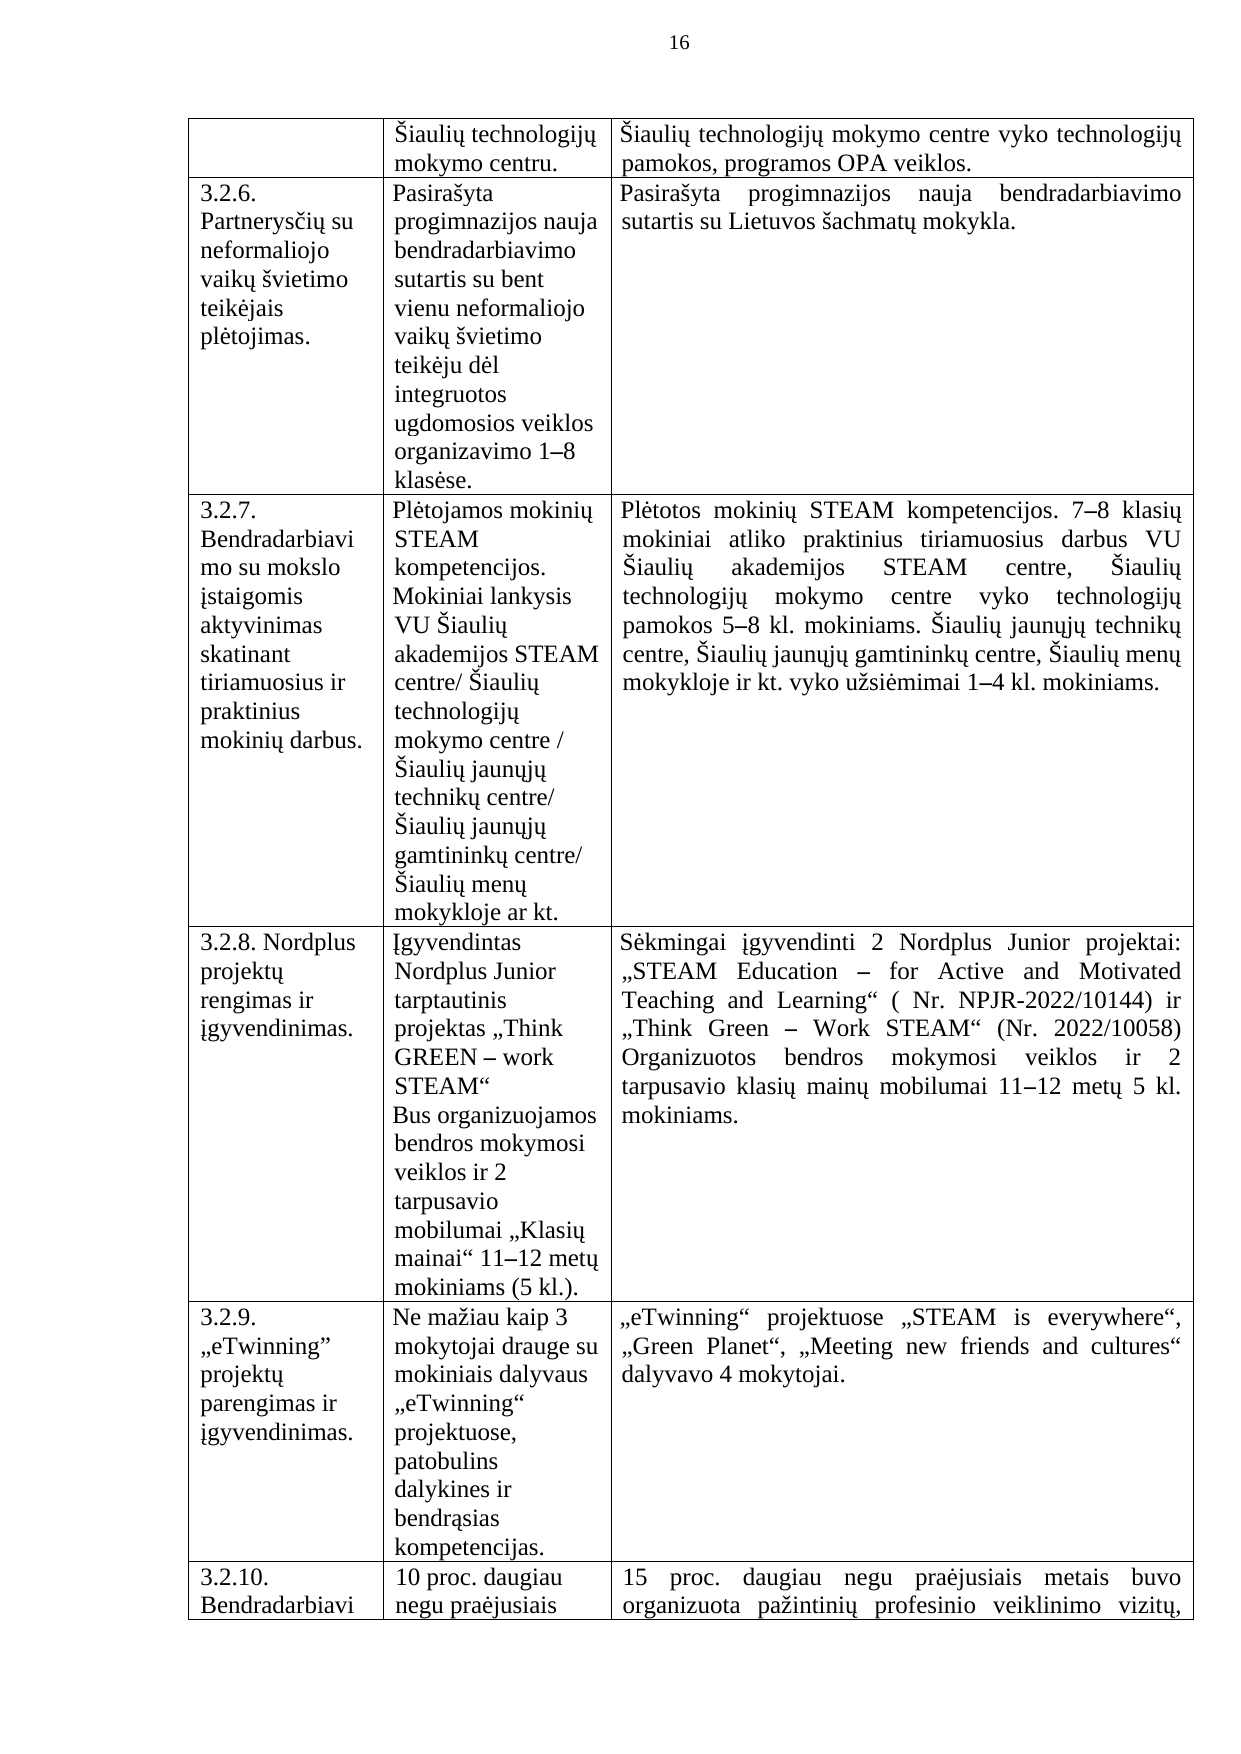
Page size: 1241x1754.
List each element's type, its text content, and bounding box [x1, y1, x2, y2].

table_cell „eTwinning“ projektuose „STEAM is everywhere“, „Green Planet“, „Meeting new friends and cultures“ dalyvavo 4 mokytojai. [612, 1302, 1193, 1561]
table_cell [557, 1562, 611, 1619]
table_cell 3.2.10. Bendradarbiavimo su verslo partneriais vystymas. [269, 1562, 383, 1619]
table_cell Ne mažiau kaip 3 mokytojai drauge su mokiniais dalyvaus „eTwinning“ projektuose, patobulins dalykines ir bendrąsias kompetencijas. [384, 1302, 611, 1561]
table_cell 3.2.9. „eTwinning” projektų parengimas ir įgyvendinimas. [189, 1302, 383, 1561]
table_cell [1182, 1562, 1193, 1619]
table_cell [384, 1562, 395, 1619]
table_cell Pasirašyta progimnazijos nauja bendradarbiavimo sutartis su bent vienu neformaliojo vaikų švietimo teikėju dėl integruotos ugdomosios veiklos organizavimo 1–8 klasėse. [472, 178, 611, 494]
table_cell Įgyvendintas Nordplus Junior tarptautinis projektas „Think GREEN – work STEAM“ Bus organizuojamos bendros mokymosi veiklos ir 2 tarpusavio mobilumai „Klasių mainai“ 11–12 metų mokiniams (5 kl.). [384, 927, 611, 1301]
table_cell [189, 119, 383, 177]
table_cell Sėkmingai įgyvendinti 2 Nordplus Junior projektai: „STEAM Education – for Active and Motivated Teaching and Learning“ ( Nr. NPJR-2022/10144) ir „Think Green – Work STEAM“ (Nr. 2022/10058) Organizuotos bendros mokymosi veiklos ir 2 tarpusavio klasių mainų mobilumai 11–12 metų 5 kl. mokiniams. [612, 927, 1193, 1301]
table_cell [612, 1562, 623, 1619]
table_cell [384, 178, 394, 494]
table_cell Pasirašyta progimnazijos nauja bendradarbiavimo sutartis su Lietuvos šachmatų mokykla. [612, 178, 1193, 494]
table_cell 3.2.6. Partnerysčių su neformaliojo vaikų švietimo teikėjais plėtojimas. [189, 178, 383, 494]
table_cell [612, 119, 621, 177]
table_cell 3.2.7. Bendradarbiavimo su mokslo įstaigomis aktyvinimas skatinant tiriamuosius ir praktinius mokinių darbus. [189, 495, 383, 926]
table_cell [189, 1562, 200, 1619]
table_cell Plėtojamos mokinių STEAM kompetencijos. Mokiniai lankysis VU Šiaulių akademijos STEAM centre/ Šiaulių technologijų mokymo centre / Šiaulių jaunųjų technikų centre/ Šiaulių jaunųjų gamtininkų centre/ Šiaulių menų mokykloje ar kt. [384, 495, 611, 926]
table_cell 3.2.8. Nordplus projektų rengimas ir įgyvendinimas. [189, 927, 383, 1301]
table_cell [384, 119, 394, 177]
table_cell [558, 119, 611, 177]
table_cell Plėtotos mokinių STEAM kompetencijos. 7–8 klasių mokiniai atliko praktinius tiriamuosius darbus VU Šiaulių akademijos STEAM centre, Šiaulių technologijų mokymo centre vyko technologijų pamokos 5–8 kl. mokiniams. Šiaulių jaunųjų technikų centre, Šiaulių jaunųjų gamtininkų centre, Šiaulių menų mokykloje ir kt. vyko užsiėmimai 1–4 kl. mokiniams. [612, 495, 1193, 926]
